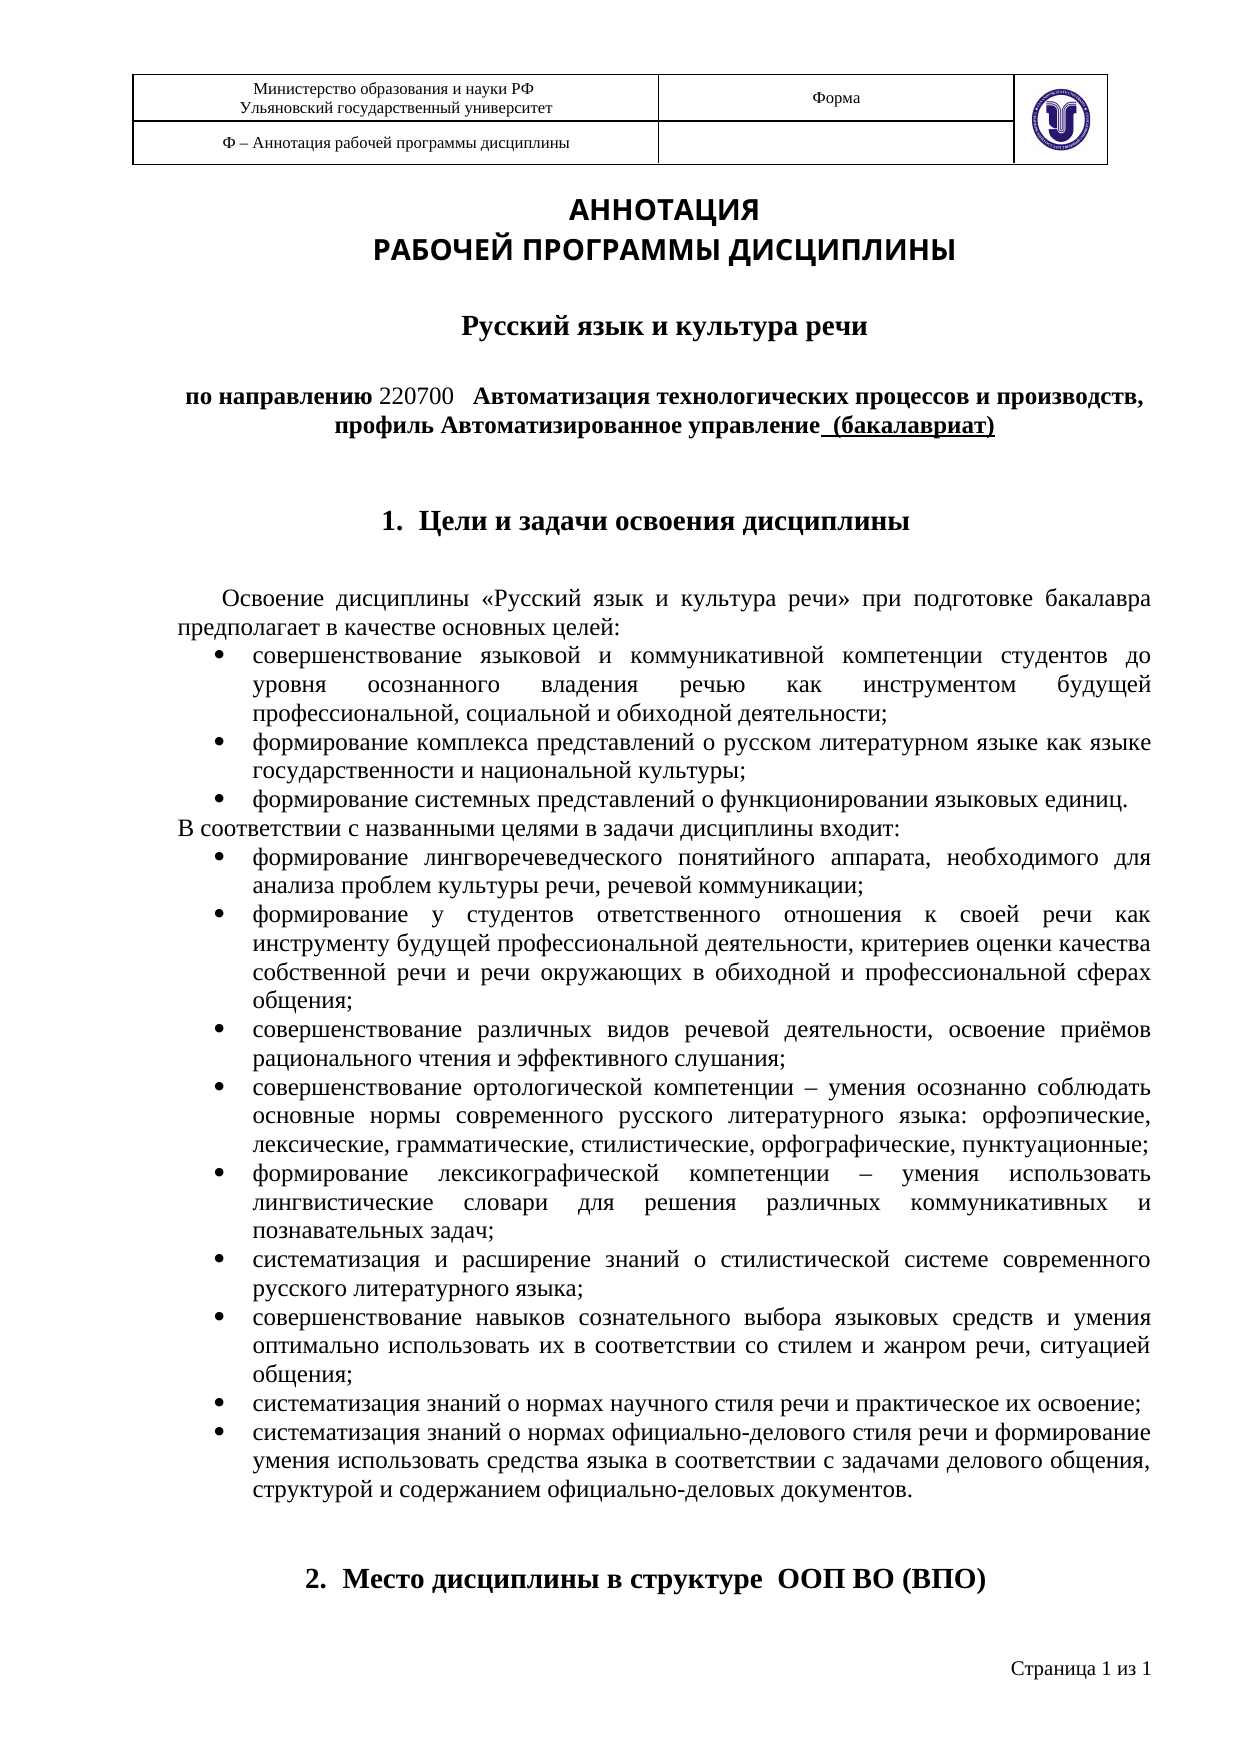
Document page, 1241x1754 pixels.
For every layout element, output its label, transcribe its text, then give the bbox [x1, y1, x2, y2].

text В соответствии с названными целями в задачи дисциплины входит: [177, 813, 1152, 842]
list формирование лингворечеведческого понятийного аппарата, необходимого для анализа проблем культуры речи, речевой коммуникации; [215, 842, 1152, 899]
list совершенствование различных видов речевой деятельности, освоение приёмов рационального чтения и эффективного слушания; [215, 1014, 1152, 1072]
list совершенствование навыков сознательного выбора языковых средств и умения оптимально использовать их в соответствии со стилем и жанром речи, ситуацией общения; [215, 1302, 1152, 1388]
list совершенствование ортологической компетенции – умения осознанно соблюдать основные нормы современного русского литературного языка: орфоэпические, лексические, грамматические, стилистические, орфографические, пунктуационные; [215, 1072, 1152, 1158]
text РАБОЧЕЙ ПРОГРАММЫ ДИСЦИПЛИНЫ [177, 229, 1152, 268]
text Место дисциплины в структуре ООП ВО (ВПО) [140, 1562, 1152, 1595]
list формирование у студентов ответственного отношения к своей речи как инструменту будущей профессиональной деятельности, критериев оценки качества собственной речи и речи окружающих в обиходной и профессиональной сферах общения; [215, 899, 1152, 1014]
list формирование комплекса представлений о русском литературном языке как языке государственности и национальной культуры; [215, 727, 1152, 784]
text по направлению 220700 Автоматизация технологических процессов и производств, профиль Автоматизированное управление (бакалавриат) [177, 381, 1152, 439]
text Освоение дисциплины «Русский язык и культура речи» при подготовке бакалавра предполагает в качестве основных целей: [177, 583, 1152, 641]
list совершенствование языковой и коммуникативной компетенции студентов до уровня осознанного владения речью как инструментом будущей профессиональной, социальной и обиходной деятельности; [215, 641, 1152, 727]
list систематизация знаний о нормах официально-делового стиля речи и формирование умения использовать средства языка в соответствии с задачами делового общения, структурой и содержанием официально-деловых документов. [215, 1417, 1152, 1503]
list формирование системных представлений о функционировании языковых единиц. [215, 784, 1152, 813]
text Цели и задачи освоения дисциплины [140, 503, 1152, 537]
text АННОТАЦИЯ [177, 189, 1152, 229]
picture [1031, 88, 1091, 151]
list систематизация знаний о нормах научного стиля речи и практическое их освоение; [215, 1388, 1152, 1417]
list формирование лексикографической компетенции – умения использовать лингвистические словари для решения различных коммуникативных и познавательных задач; [215, 1158, 1152, 1244]
text Русский язык и культура речи [177, 308, 1152, 342]
list систематизация и расширение знаний о стилистической системе современного русского литературного языка; [215, 1244, 1152, 1302]
